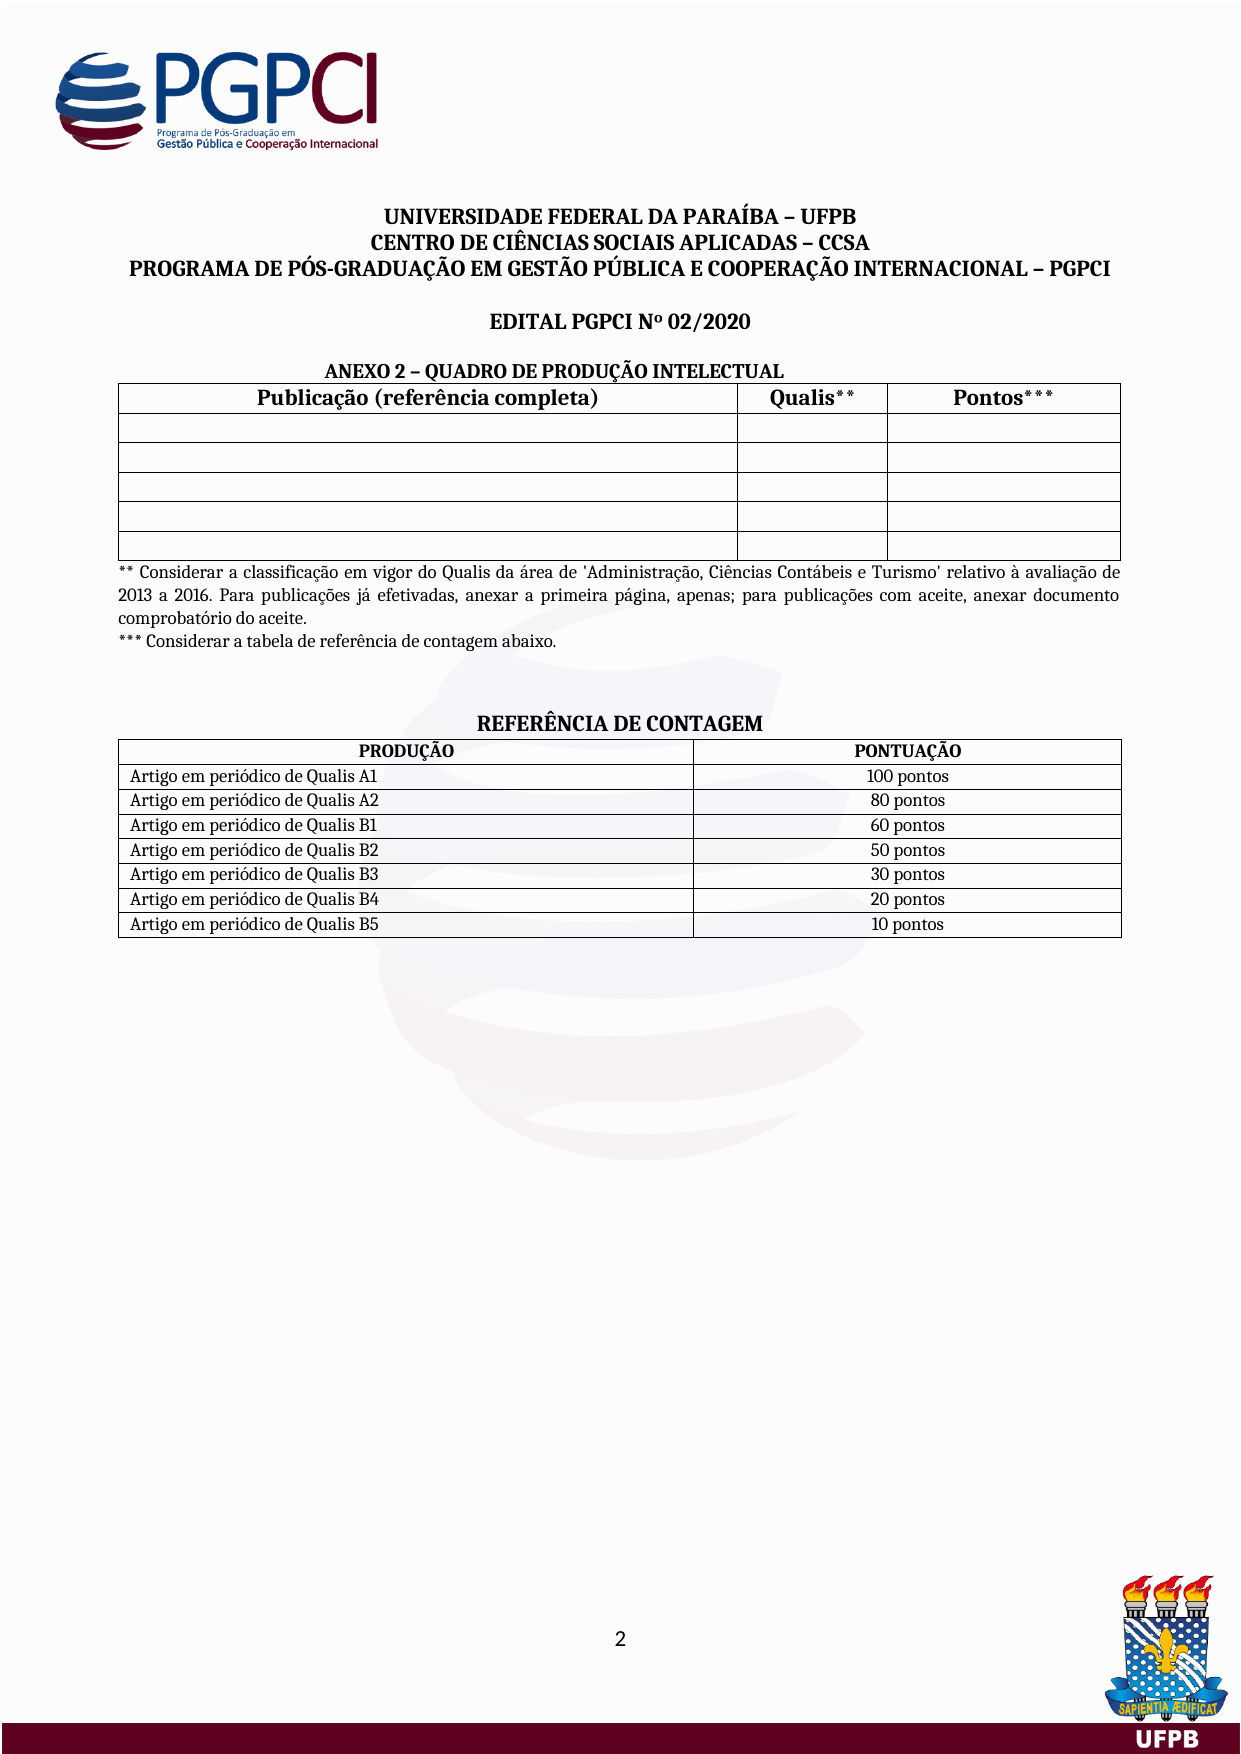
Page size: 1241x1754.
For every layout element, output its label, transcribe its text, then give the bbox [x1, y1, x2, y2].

table_cell 80 pontos [694, 790, 1121, 813]
table_cell [119, 532, 737, 560]
table_cell 60 pontos [694, 815, 1121, 838]
table_cell [888, 443, 1120, 472]
text EDITAL PGPCI Nᵒ 02/2020 [118, 309, 1122, 335]
table_cell [119, 443, 737, 472]
table_cell Artigo em periódico de Qualis B3 [119, 864, 693, 887]
table_cell [738, 473, 887, 501]
table_cell [888, 414, 1120, 442]
table_cell Artigo em periódico de Qualis B2 [119, 839, 693, 863]
table_cell 30 pontos [694, 864, 1121, 887]
table_header Qualis** [738, 384, 887, 413]
table_cell [738, 532, 887, 560]
table_cell 20 pontos [694, 889, 1121, 912]
table_cell Artigo em periódico de Qualis B1 [119, 815, 693, 838]
text *** Considerar a tabela de referência de contagem abaixo. [118, 631, 1122, 652]
table_header Publicação (referência completa) [119, 384, 737, 413]
text CENTRO DE CIÊNCIAS SOCIAIS APLICADAS – CCSA [118, 230, 1122, 256]
table_header Pontos*** [888, 384, 1120, 413]
table_cell 10 pontos [694, 913, 1121, 937]
table_cell Artigo em periódico de Qualis A1 [119, 765, 693, 789]
table_cell 50 pontos [694, 839, 1121, 863]
table_cell Artigo em periódico de Qualis B4 [119, 889, 693, 912]
text ** Considerar a classificação em vigor do Qualis da área de 'Administração, Ciências Contábeis e Turismo' relativo à avaliação de 2013 a 2016. Para publicações já efetivadas, anexar a primeira página, apenas; para publicações com aceite, anexar documento comprobatório do aceite. [118, 561, 1122, 629]
table_cell [738, 443, 887, 472]
table_header PRODUÇÃO [119, 740, 693, 764]
text UNIVERSIDADE FEDERAL DA PARAÍBA – UFPB [118, 203, 1122, 230]
table_cell [738, 414, 887, 442]
table_cell 100 pontos [694, 765, 1121, 789]
text REFERÊNCIA DE CONTAGEM [118, 711, 1122, 737]
table_cell [119, 414, 737, 442]
table_cell Artigo em periódico de Qualis B5 [119, 913, 693, 937]
table_cell [888, 502, 1120, 531]
table_cell [119, 473, 737, 501]
table_header PONTUAÇÃO [694, 740, 1121, 764]
text ANEXO 2 – QUADRO DE PRODUÇÃO INTELECTUAL [324, 359, 1122, 383]
table_cell [888, 532, 1120, 560]
text PROGRAMA DE PÓS-GRADUAÇÃO EM GESTÃO PÚBLICA E COOPERAÇÃO INTERNACIONAL – PGPCI [118, 256, 1122, 283]
table_cell [119, 502, 737, 531]
table_cell [888, 473, 1120, 501]
picture [0, 2, 1241, 1754]
table_cell Artigo em periódico de Qualis A2 [119, 790, 693, 813]
table_cell [738, 502, 887, 531]
